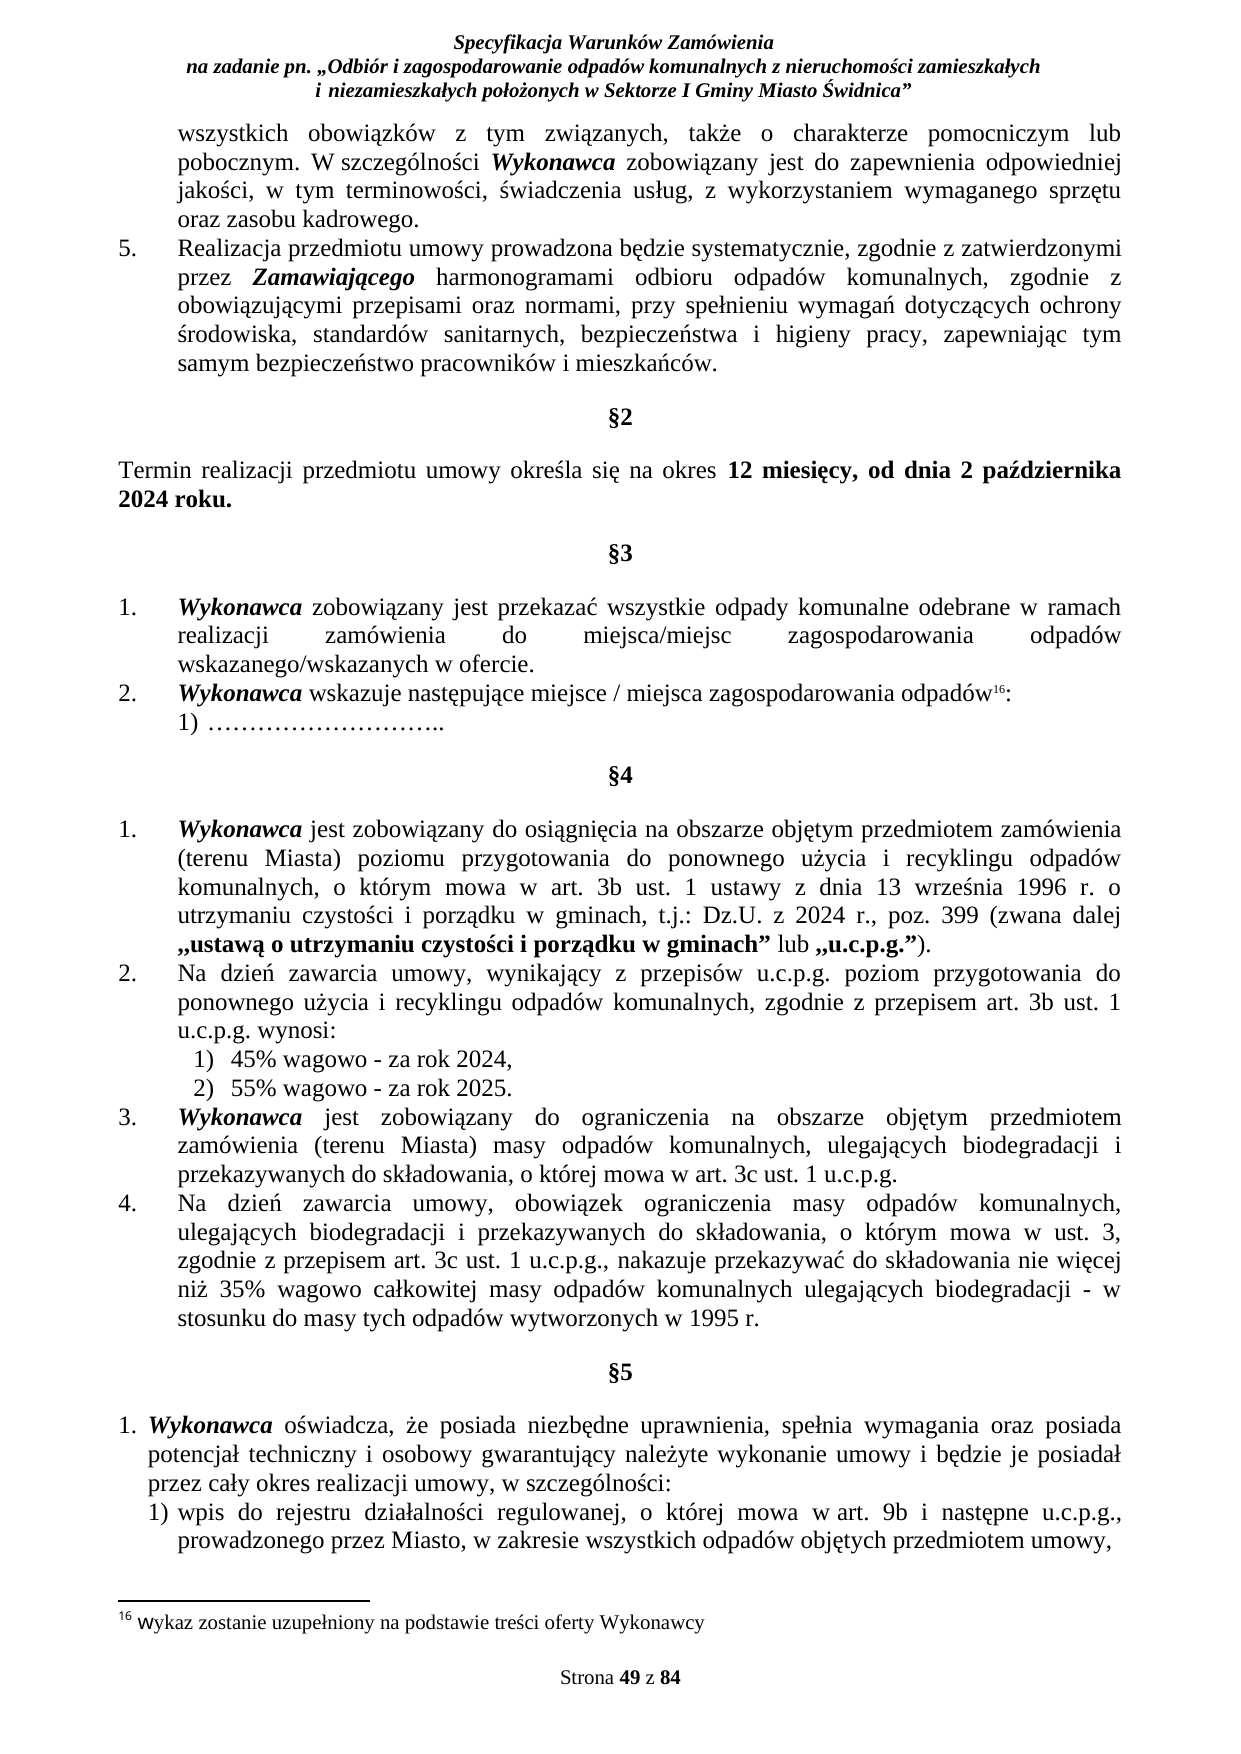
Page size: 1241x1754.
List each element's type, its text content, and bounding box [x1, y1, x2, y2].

text §5 [118, 1357, 1122, 1386]
list Wykonawca jest zobowiązany do ograniczenia na obszarze objętym przedmiotem zamówienia (terenu Miasta) masy odpadów komunalnych, ulegających biodegradacji i przekazywanych do składowania, o której mowa w art. 3c ust. 1 u.c.p.g. [118, 1102, 1122, 1188]
list Wykonawca jest zobowiązany do osiągnięcia na obszarze objętym przedmiotem zamówienia (terenu Miasta) poziomu przygotowania do ponownego użycia i recyklingu odpadów komunalnych, o którym mowa w art. 3b ust. 1 ustawy z dnia 13 września 1996 r. o utrzymaniu czystości i porządku w gminach, t.j.: Dz.U. z 2024 r., poz. 399 (zwana dalej ,,ustawą o utrzymaniu czystości i porządku w gminach” lub ,,u.c.p.g.”). [118, 814, 1122, 958]
list Wykonawca oświadcza, że posiada niezbędne uprawnienia, spełnia wymagania oraz posiada potencjał techniczny i osobowy gwarantujący należyte wykonanie umowy i będzie je posiadał przez cały okres realizacji umowy, w szczególności: [118, 1411, 1122, 1497]
list Wykonawca wskazuje następujące miejsce / miejsca zagospodarowania odpadów: [118, 678, 1122, 707]
list 55% wagowo - za rok 2025. [193, 1073, 1122, 1102]
list 45% wagowo - za rok 2024, [193, 1044, 1122, 1073]
list Na dzień zawarcia umowy, obowiązek ograniczenia masy odpadów komunalnych, ulegających biodegradacji i przekazywanych do składowania, o którym mowa w ust. 3, zgodnie z przepisem art. 3c ust. 1 u.c.p.g., nakazuje przekazywać do składowania nie więcej niż 35% wagowo całkowitej masy odpadów komunalnych ulegających biodegradacji - w stosunku do masy tych odpadów wytworzonych w 1995 r. [118, 1188, 1122, 1332]
list Realizacja przedmiotu umowy prowadzona będzie systematycznie, zgodnie z zatwierdzonymi przez Zamawiającego harmonogramami odbioru odpadów komunalnych, zgodnie z obowiązującymi przepisami oraz normami, przy spełnieniu wymagań dotyczących ochrony środowiska, standardów sanitarnych, bezpieczeństwa i higieny pracy, zapewniając tym samym bezpieczeństwo pracowników i mieszkańców. [118, 233, 1122, 377]
list Wykonawca zobowiązany jest przekazać wszystkie odpady komunalne odebrane w ramach realizacji zamówienia do miejsca/miejsc zagospodarowania odpadów wskazanego/wskazanych w ofercie. [118, 592, 1122, 678]
list Na dzień zawarcia umowy, wynikający z przepisów u.c.p.g. poziom przygotowania do ponownego użycia i recyklingu odpadów komunalnych, zgodnie z przepisem art. 3b ust. 1 u.c.p.g. wynosi: [118, 958, 1122, 1044]
text §2 [118, 402, 1122, 431]
list wpis do rejestru działalności regulowanej, o której mowa w art. 9b i następne u.c.p.g., prowadzonego przez Miasto, w zakresie wszystkich odpadów objętych przedmiotem umowy, [148, 1497, 1122, 1554]
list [118, 118, 1122, 233]
text §3 [118, 538, 1122, 567]
text §4 [118, 761, 1122, 789]
text Termin realizacji przedmiotu umowy określa się na okres 12 miesięcy, od dnia 2 października 2024 roku. [118, 456, 1122, 513]
list ……………………….. [177, 707, 1122, 736]
